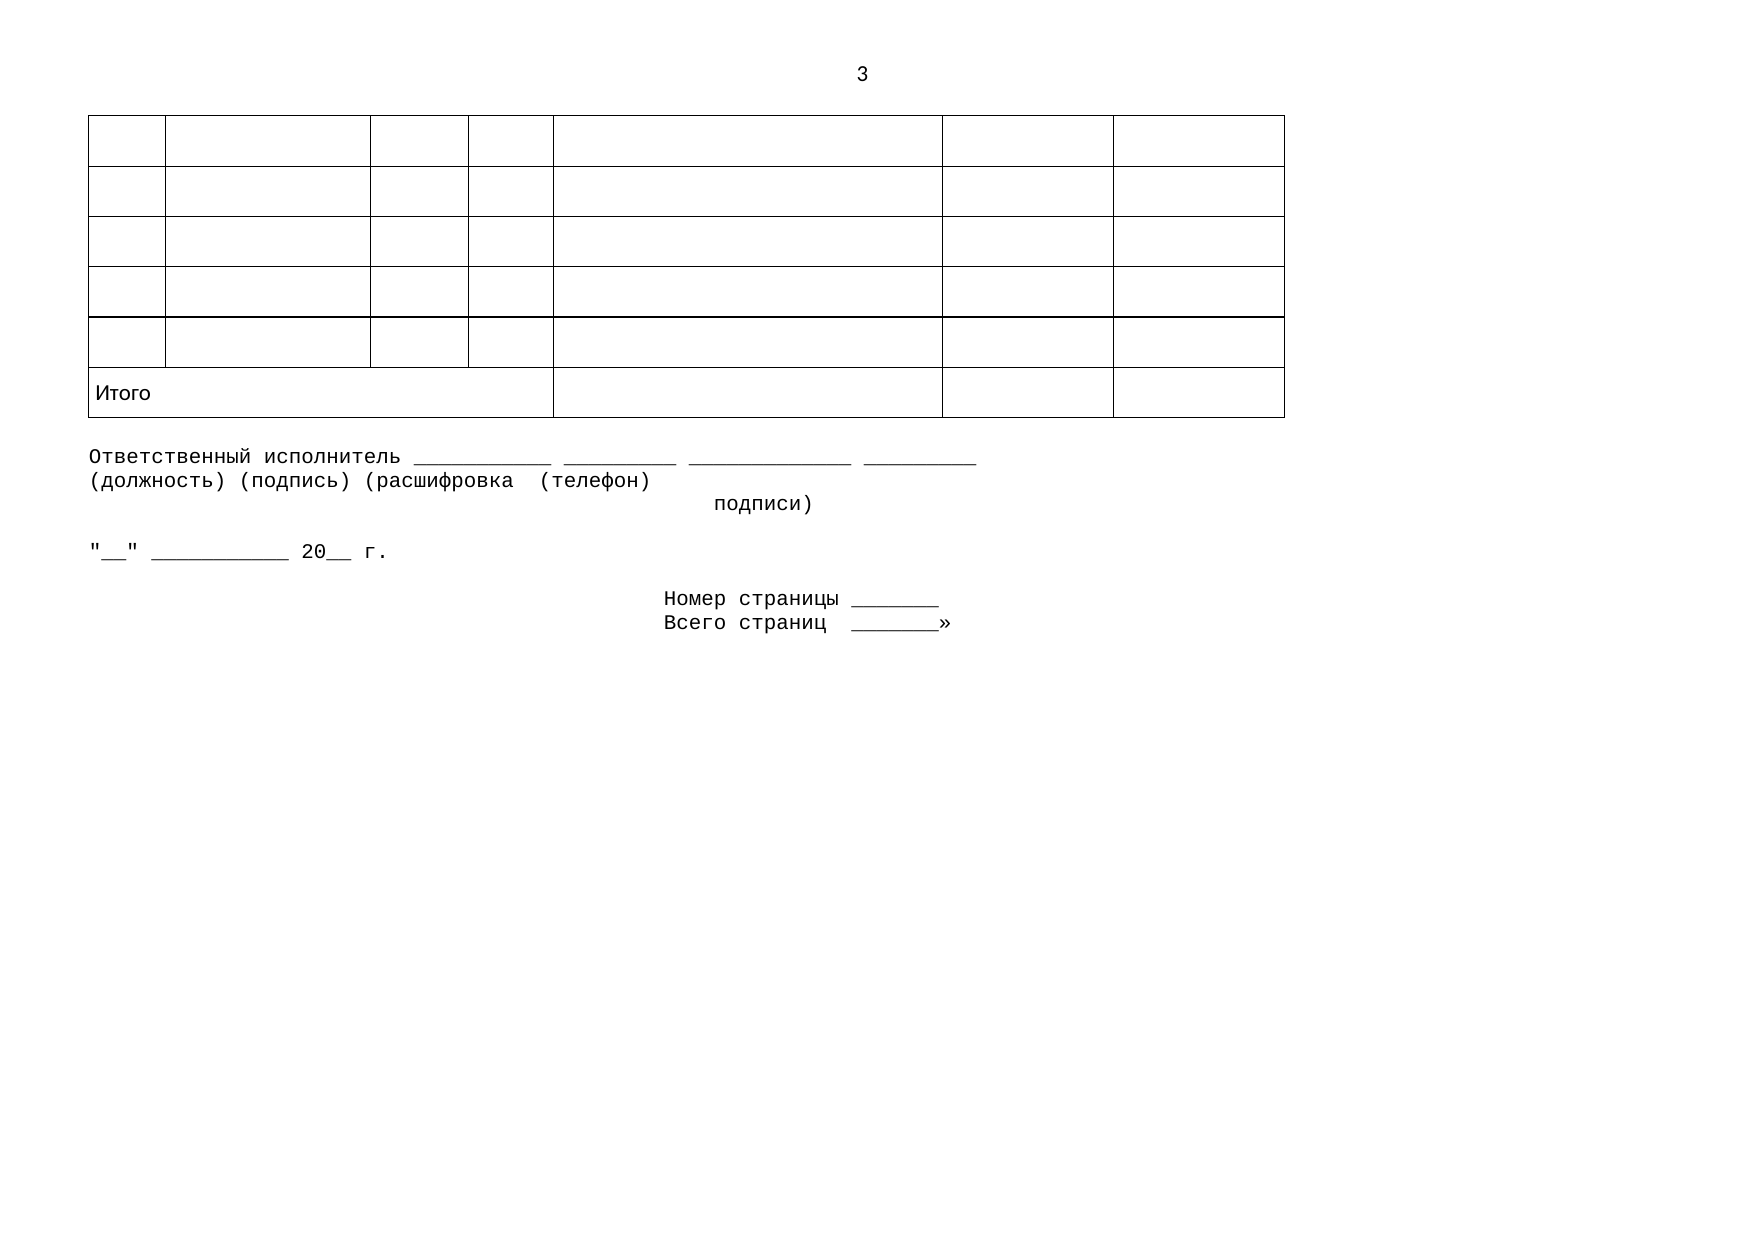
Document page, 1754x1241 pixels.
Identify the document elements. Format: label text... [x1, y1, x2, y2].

table_cell [943, 368, 1113, 417]
table_cell [371, 217, 468, 266]
table_cell [371, 167, 468, 216]
table_cell Итого [89, 368, 553, 417]
table_cell [1114, 167, 1284, 216]
table_cell [943, 267, 1113, 316]
table_cell [1114, 368, 1284, 417]
text Номер страницы _______ [89, 588, 1636, 612]
table_cell [943, 116, 1113, 166]
table_cell [1114, 217, 1284, 266]
table_cell [166, 116, 370, 166]
table_cell [554, 167, 942, 216]
table_cell [89, 318, 165, 367]
table_cell [554, 217, 942, 266]
table_cell [371, 318, 468, 367]
table_cell [943, 167, 1113, 216]
text (должность) (подпись) (расшифровка (телефон) [89, 470, 1636, 493]
table_cell [89, 217, 165, 266]
text Всего страниц _______» [89, 612, 1636, 635]
table_cell [469, 318, 553, 367]
table_cell [166, 318, 370, 367]
table_cell [1114, 267, 1284, 316]
table_cell [554, 116, 942, 166]
text "__" ___________ 20__ г. [89, 541, 1636, 564]
text Ответственный исполнитель ___________ _________ _____________ _________ [89, 446, 1636, 470]
table_cell [554, 318, 942, 367]
table_cell [371, 267, 468, 316]
table_cell [89, 167, 165, 216]
table_cell [1114, 318, 1284, 367]
table_cell [469, 116, 553, 166]
table_cell [554, 267, 942, 316]
table_cell [943, 318, 1113, 367]
table_cell [1114, 116, 1284, 166]
table_cell [166, 267, 370, 316]
table_cell [89, 116, 165, 166]
table_cell [371, 116, 468, 166]
table_cell [469, 167, 553, 216]
text подписи) [89, 493, 1636, 517]
table_cell [469, 217, 553, 266]
table_cell [89, 267, 165, 316]
table_cell [554, 368, 942, 417]
table_cell [469, 267, 553, 316]
table_cell [943, 217, 1113, 266]
table_cell [166, 217, 370, 266]
table_cell [166, 167, 370, 216]
